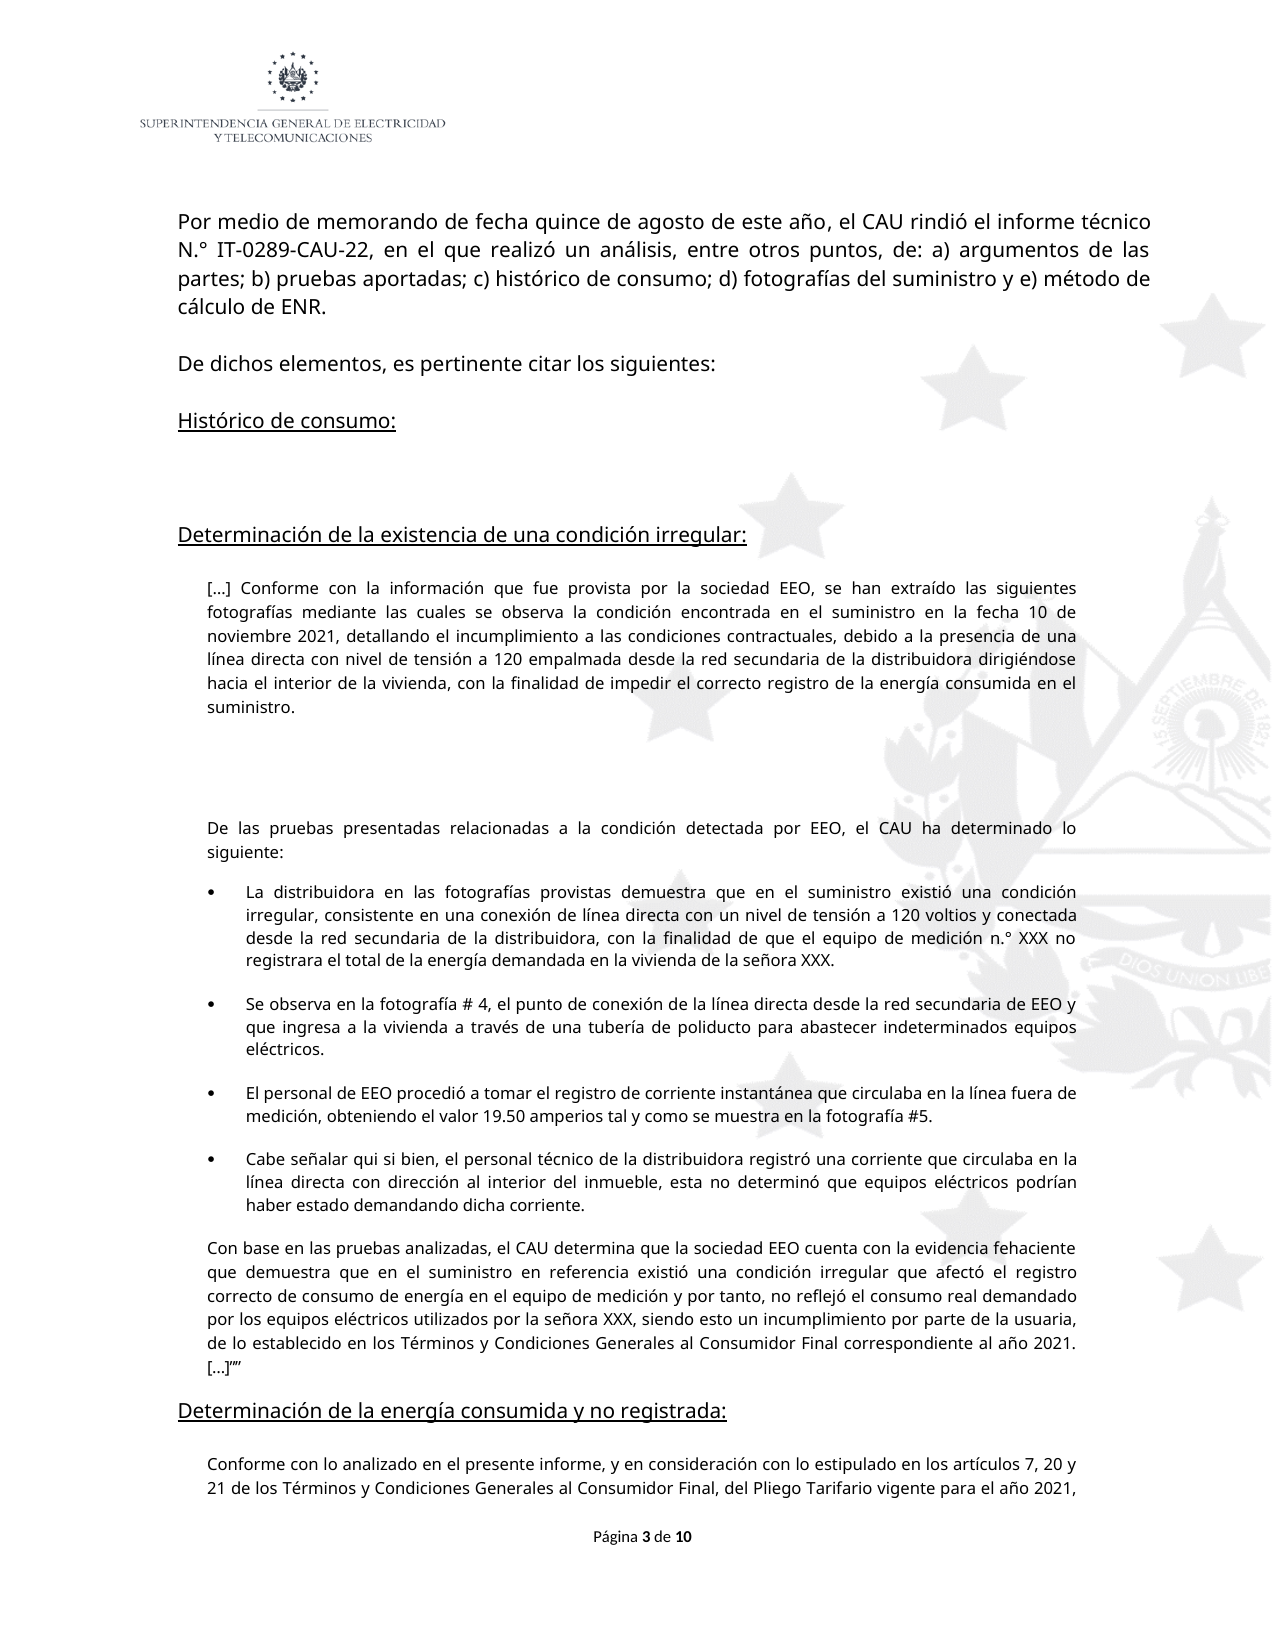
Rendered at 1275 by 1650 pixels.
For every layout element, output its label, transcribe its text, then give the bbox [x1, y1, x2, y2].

list Se observa en la fotografía # 4, el punto de conexión de la línea directa desde la red secundaria de EEO y que ingresa a la vivienda a través de una tubería de poliducto para abastecer indeterminados equipos eléctricos. [208, 993, 1078, 1061]
picture [5, 291, 1275, 1395]
list Por medio de memorando de fecha quince de agosto de este año, el CAU rindió el informe técnico N.° IT-0289-CAU-22, en el que realizó un análisis, entre otros puntos, de: a) argumentos de las partes; b) pruebas aportadas; c) histórico de consumo; d) fotografías del suministro y e) método de cálculo de ENR. [177, 207, 1152, 321]
text Con base en las pruebas analizadas, el CAU determina que la sociedad EEO cuenta con la evidencia fehaciente que demuestra que en el suministro en referencia existió una condición irregular que afectó el registro correcto de consumo de energía en el equipo de medición y por tanto, no reflejó el consumo real demandado por los equipos eléctricos utilizados por la señora XXX, siendo esto un incumplimiento por parte de la usuaria, de lo establecido en los Términos y Condiciones Generales al Consumidor Final correspondiente al año 2021. […]”” [207, 1237, 1078, 1378]
list La distribuidora en las fotografías provistas demuestra que en el suministro existió una condición irregular, consistente en una conexión de línea directa con un nivel de tensión a 120 voltios y conectada desde la red secundaria de la distribuidora, con la finalidad de que el equipo de medición n.° XXX no registrara el total de la energía demandada en la vivienda de la señora XXX. [208, 881, 1078, 972]
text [207, 1453, 1078, 1499]
text Histórico de consumo: [177, 406, 1152, 434]
text […] Conforme con la información que fue provista por la sociedad EEO, se han extraído las siguientes fotografías mediante las cuales se observa la condición encontrada en el suministro en la fecha 10 de noviembre 2021, detallando el incumplimiento a las condiciones contractuales, debido a la presencia de una línea directa con nivel de tensión a 120 empalmada desde la red secundaria de la distribuidora dirigiéndose hacia el interior de la vivienda, con la finalidad de impedir el correcto registro de la energía consumida en el suministro. [207, 577, 1078, 718]
text Determinación de la existencia de una condición irregular: [177, 520, 1152, 548]
picture [132, 44, 453, 149]
text Determinación de la energía consumida y no registrada: [177, 1396, 1152, 1424]
list Cabe señalar qui si bien, el personal técnico de la distribuidora registró una corriente que circulaba en la línea directa con dirección al interior del inmueble, esta no determinó que equipos eléctricos podrían haber estado demandando dicha corriente. [208, 1148, 1078, 1216]
text De las pruebas presentadas relacionadas a la condición detectada por EEO, el CAU ha determinado lo siguiente: [207, 817, 1078, 863]
list El personal de EEO procedió a tomar el registro de corriente instantánea que circulaba en la línea fuera de medición, obteniendo el valor 19.50 amperios tal y como se muestra en la fotografía #5. [208, 1082, 1078, 1127]
list De dichos elementos, es pertinente citar los siguientes: [177, 349, 1152, 377]
